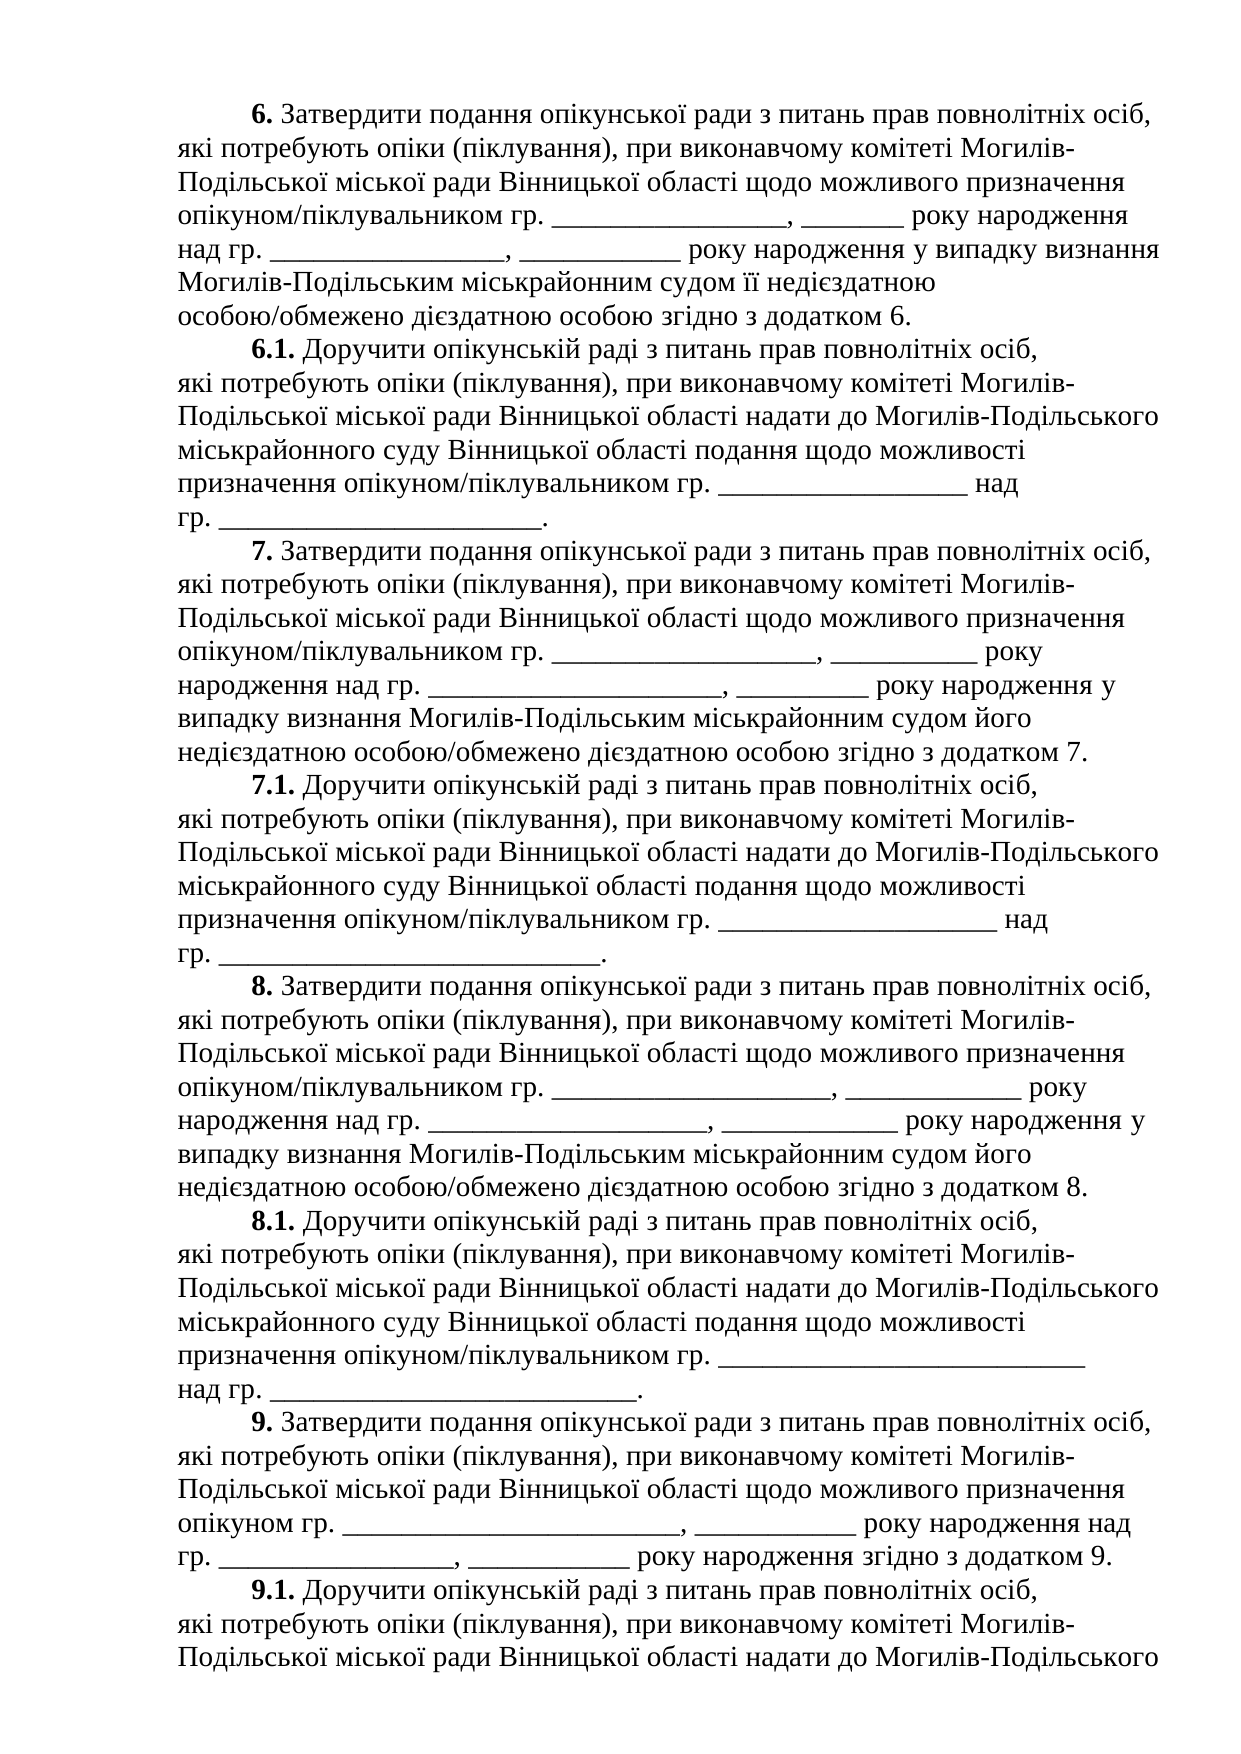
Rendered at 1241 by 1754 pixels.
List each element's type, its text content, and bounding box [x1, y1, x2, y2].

text 6.1. Доручити опікунській раді з питань прав повнолітніх осіб, [177, 331, 1167, 365]
text 9. Затвердити подання опікунської ради з питань прав повнолітніх осіб, які потребують опіки (піклування), при виконавчому комітеті Могилів-Подільської міської ради Вінницької області щодо можливого призначення опікуном гр. _______________________, ___________ року народження над гр. ________________, ___________ року народження згідно з додатком 9. [177, 1405, 1167, 1572]
text 7. Затвердити подання опікунської ради з питань прав повнолітніх осіб, які потребують опіки (піклування), при виконавчому комітеті Могилів-Подільської міської ради Вінницької області щодо можливого призначення опікуном/піклувальником гр. __________________, __________ року народження над гр. ____________________, _________ року народження у випадку визнання Могилів-Подільським міськрайонним судом його недієздатною особою/обмежено дієздатною особою згідно з додатком 7. [177, 533, 1167, 767]
text які потребують опіки (піклування), при виконавчому комітеті Могилів-Подільської міської ради Вінницької області надати до Могилів-Подільського міськрайонного суду Вінницької області подання щодо можливості призначення опікуном/піклувальником гр. _________________________ [177, 1237, 1167, 1371]
text 8.1. Доручити опікунській раді з питань прав повнолітніх осіб, [177, 1203, 1167, 1237]
text гр. __________________________. [177, 935, 1167, 969]
text над гр. _________________________. [177, 1371, 1167, 1405]
text які потребують опіки (піклування), при виконавчому комітеті Могилів-Подільської міської ради Вінницької області надати до Могилів-Подільського міськрайонного суду Вінницької області подання щодо можливості призначення опікуном/піклувальником гр. ___________________ над [177, 801, 1167, 935]
text які потребують опіки (піклування), при виконавчому комітеті Могилів-Подільської міської ради Вінницької області надати до Могилів-Подільського [177, 1606, 1167, 1673]
text гр. ______________________. [177, 499, 1167, 533]
text 7.1. Доручити опікунській раді з питань прав повнолітніх осіб, [177, 767, 1167, 801]
text 9.1. Доручити опікунській раді з питань прав повнолітніх осіб, [177, 1572, 1167, 1606]
text 8. Затвердити подання опікунської ради з питань прав повнолітніх осіб, які потребують опіки (піклування), при виконавчому комітеті Могилів-Подільської міської ради Вінницької області щодо можливого призначення опікуном/піклувальником гр. ___________________, ____________ року народження над гр. ___________________, ____________ року народження у випадку визнання Могилів-Подільським міськрайонним судом його недієздатною особою/обмежено дієздатною особою згідно з додатком 8. [177, 969, 1167, 1203]
text які потребують опіки (піклування), при виконавчому комітеті Могилів-Подільської міської ради Вінницької області надати до Могилів-Подільського міськрайонного суду Вінницької області подання щодо можливості призначення опікуном/піклувальником гр. _________________ над [177, 365, 1167, 499]
text 6. Затвердити подання опікунської ради з питань прав повнолітніх осіб, які потребують опіки (піклування), при виконавчому комітеті Могилів-Подільської міської ради Вінницької області щодо можливого призначення опікуном/піклувальником гр. ________________, _______ року народження над гр. ________________, ___________ року народження у випадку визнання Могилів-Подільським міськрайонним судом її недієздатною особою/обмежено дієздатною особою згідно з додатком 6. [177, 97, 1167, 331]
